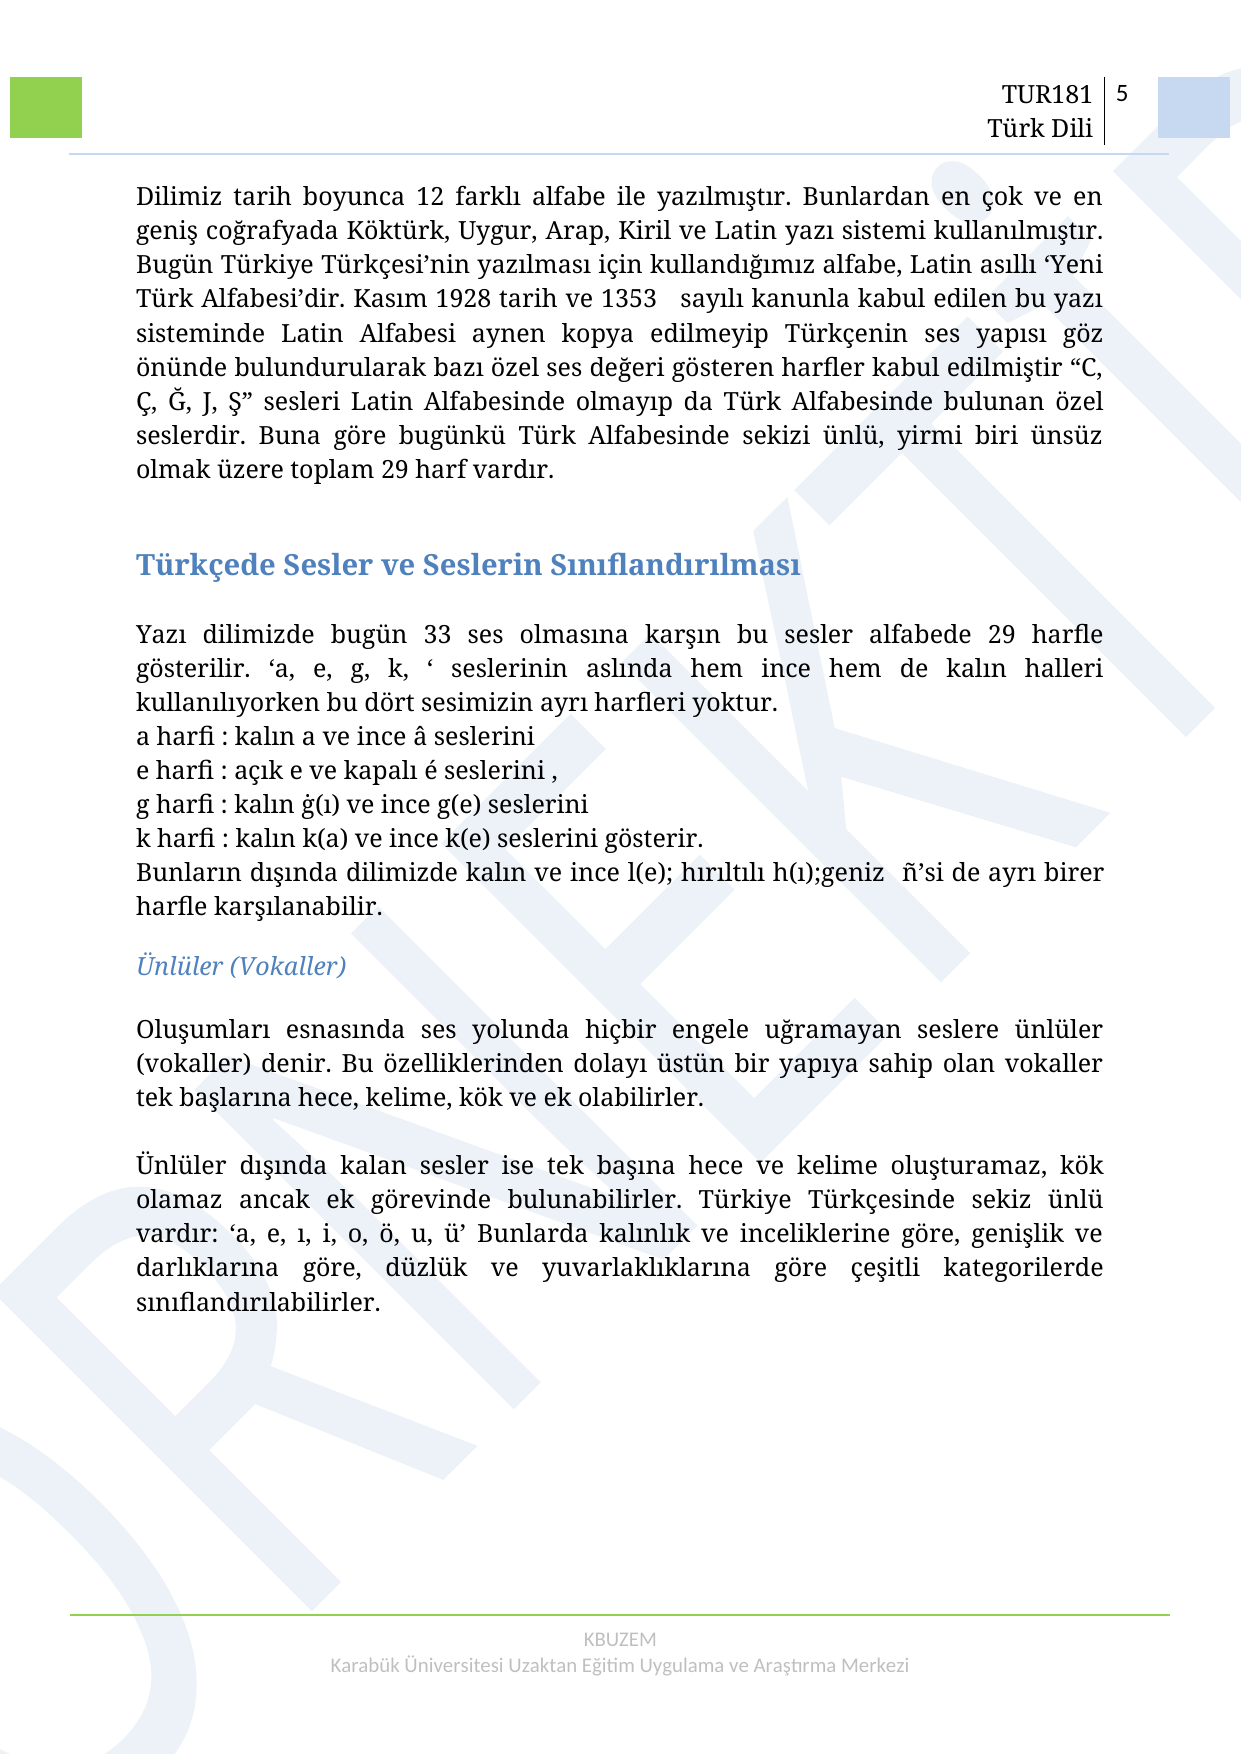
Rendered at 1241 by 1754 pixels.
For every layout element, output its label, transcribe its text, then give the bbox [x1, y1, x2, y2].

text Oluşumları esnasında ses yolunda hiçbir engele uğramayan seslere ünlüler (vokaller) denir. Bu özelliklerinden dolayı üstün bir yapıya sahip olan vokaller tek başlarına hece, kelime, kök ve ek olabilirler. [136, 1012, 1104, 1114]
text g harfi : kalın ġ(ı) ve ince g(e) seslerini [136, 787, 1104, 821]
text k harfi : kalın k(a) ve ince k(e) seslerini gösterir. [136, 821, 1104, 855]
subtitle Türkçede Sesler ve Seslerin Sınıflandırılması [136, 544, 1104, 584]
text Bunların dışında dilimizde kalın ve ince l(e); hırıltılı h(ı);geniz ñ’si de ayrı birer harfle karşılanabilir. [136, 855, 1104, 923]
subtitle Ünlüler (Vokaller) [136, 948, 1104, 982]
text Ünlüler dışında kalan sesler ise tek başına hece ve kelime oluşturamaz, kök olamaz ancak ek görevinde bulunabilirler. Türkiye Türkçesinde sekiz ünlü vardır: ‘a, e, ı, i, o, ö, u, ü’ Bunlarda kalınlık ve inceliklerine göre, genişlik ve darlıklarına göre, düzlük ve yuvarlaklıklarına göre çeşitli kategorilerde sınıflandırılabilirler. [136, 1148, 1104, 1318]
text Yazı dilimizde bugün 33 ses olmasına karşın bu sesler alfabede 29 harfle gösterilir. ‘a, e, g, k, ‘ seslerinin aslında hem ince hem de kalın halleri kullanılıyorken bu dört sesimizin ayrı harfleri yoktur. [136, 617, 1104, 719]
text Dilimiz tarih boyunca 12 farklı alfabe ile yazılmıştır. Bunlardan en çok ve en geniş coğrafyada Köktürk, Uygur, Arap, Kiril ve Latin yazı sistemi kullanılmıştır. Bugün Türkiye Türkçesi’nin yazılması için kullandığımız alfabe, Latin asıllı ‘Yeni Türk Alfabesi’dir. Kasım 1928 tarih ve 1353 sayılı kanunla kabul edilen bu yazı sisteminde Latin Alfabesi aynen kopya edilmeyip Türkçenin ses yapısı göz önünde bulundurularak bazı özel ses değeri gösteren harfler kabul edilmiştir “C, Ç, Ğ, J, Ş” sesleri Latin Alfabesinde olmayıp da Türk Alfabesinde bulunan özel seslerdir. Buna göre bugünkü Türk Alfabesinde sekizi ünlü, yirmi biri ünsüz olmak üzere toplam 29 harf vardır. [136, 179, 1104, 486]
text e harfi : açık e ve kapalı é seslerini , [136, 753, 1104, 787]
text a harfi : kalın a ve ince â seslerini [136, 719, 1104, 753]
